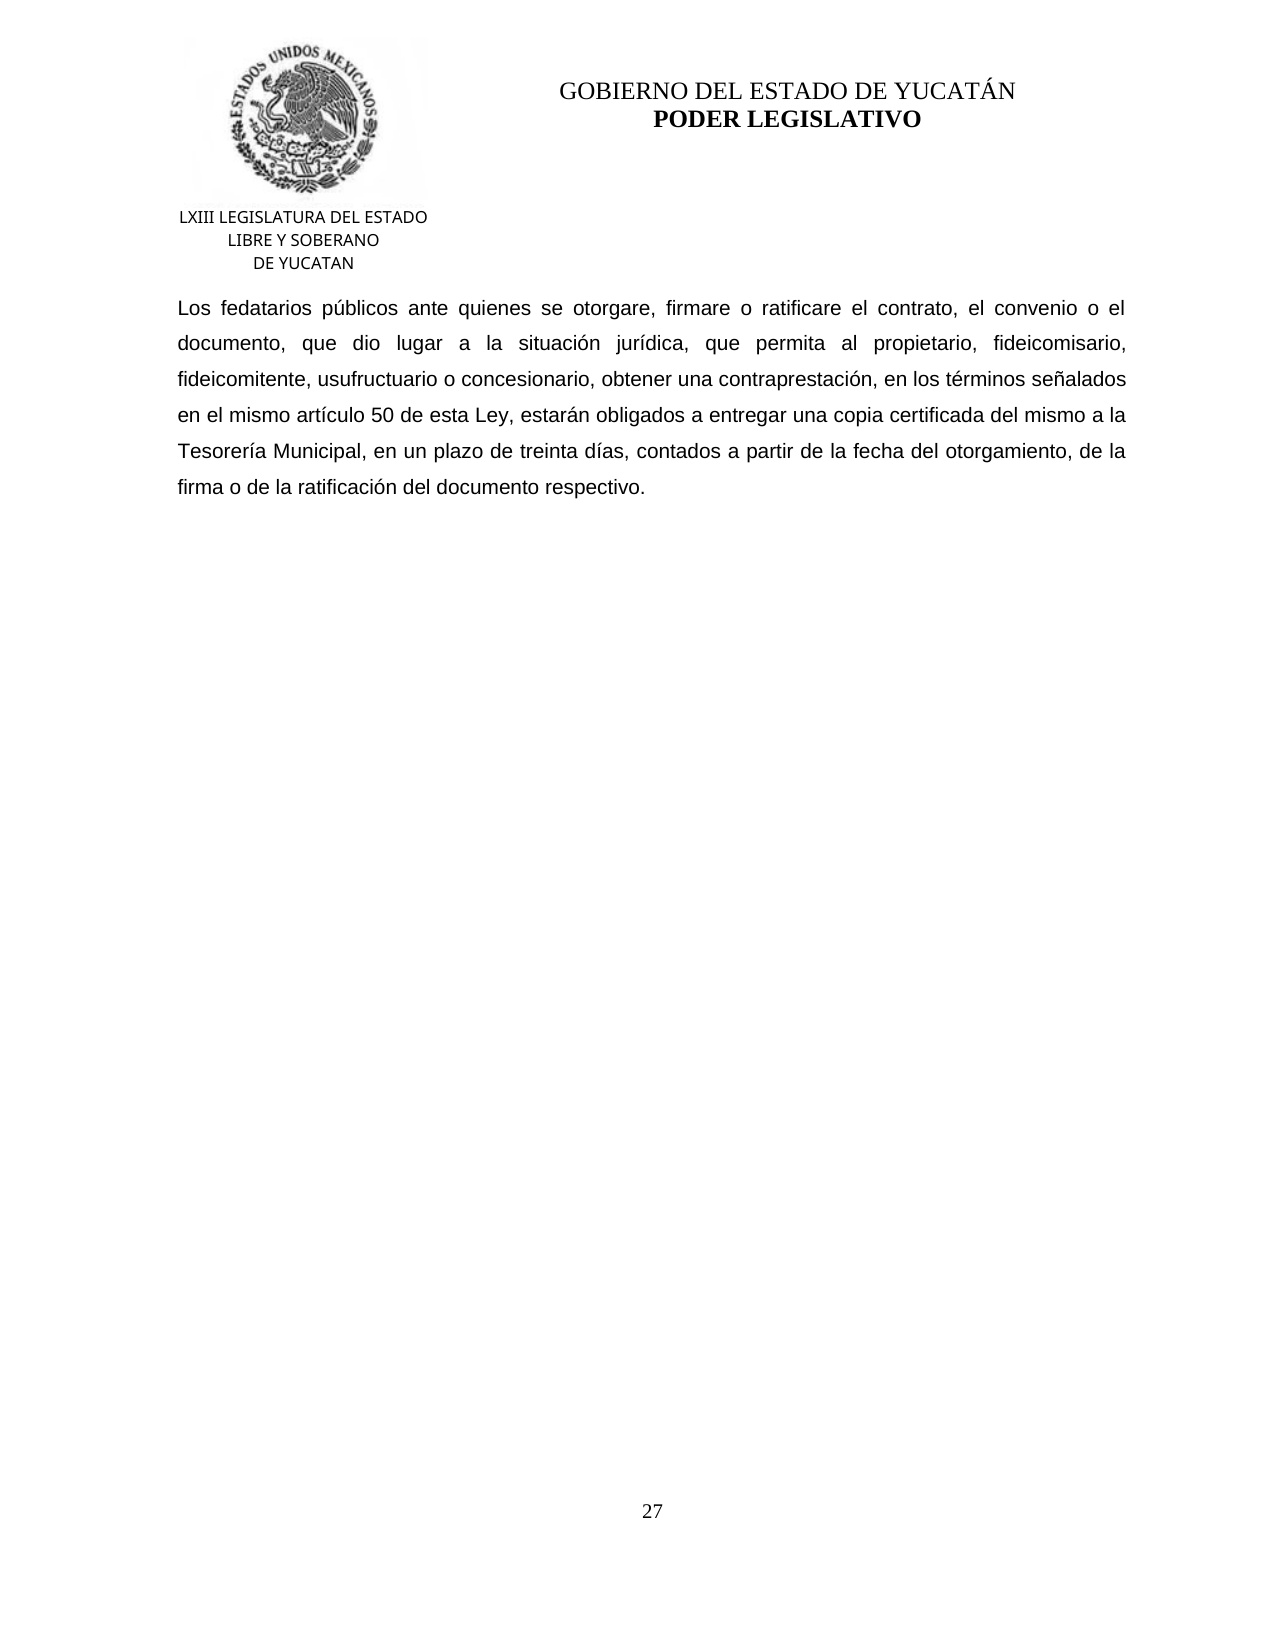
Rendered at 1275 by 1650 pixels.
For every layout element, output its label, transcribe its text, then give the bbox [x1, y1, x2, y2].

text Los fedatarios públicos ante quienes se otorgare, firmare o ratificare el contrato, el convenio o el documento, que dio lugar a la situación jurídica, que permita al propietario, fideicomisario, fideicomitente, usufructuario o concesionario, obtener una contraprestación, en los términos señalados en el mismo artículo 50 de esta Ley, estarán obligados a entregar una copia certificada del mismo a la Tesorería Municipal, en un plazo de treinta días, contados a partir de la fecha del otorgamiento, de la firma o de la ratificación del documento respectivo. [177, 295, 1127, 499]
picture [183, 37, 428, 208]
